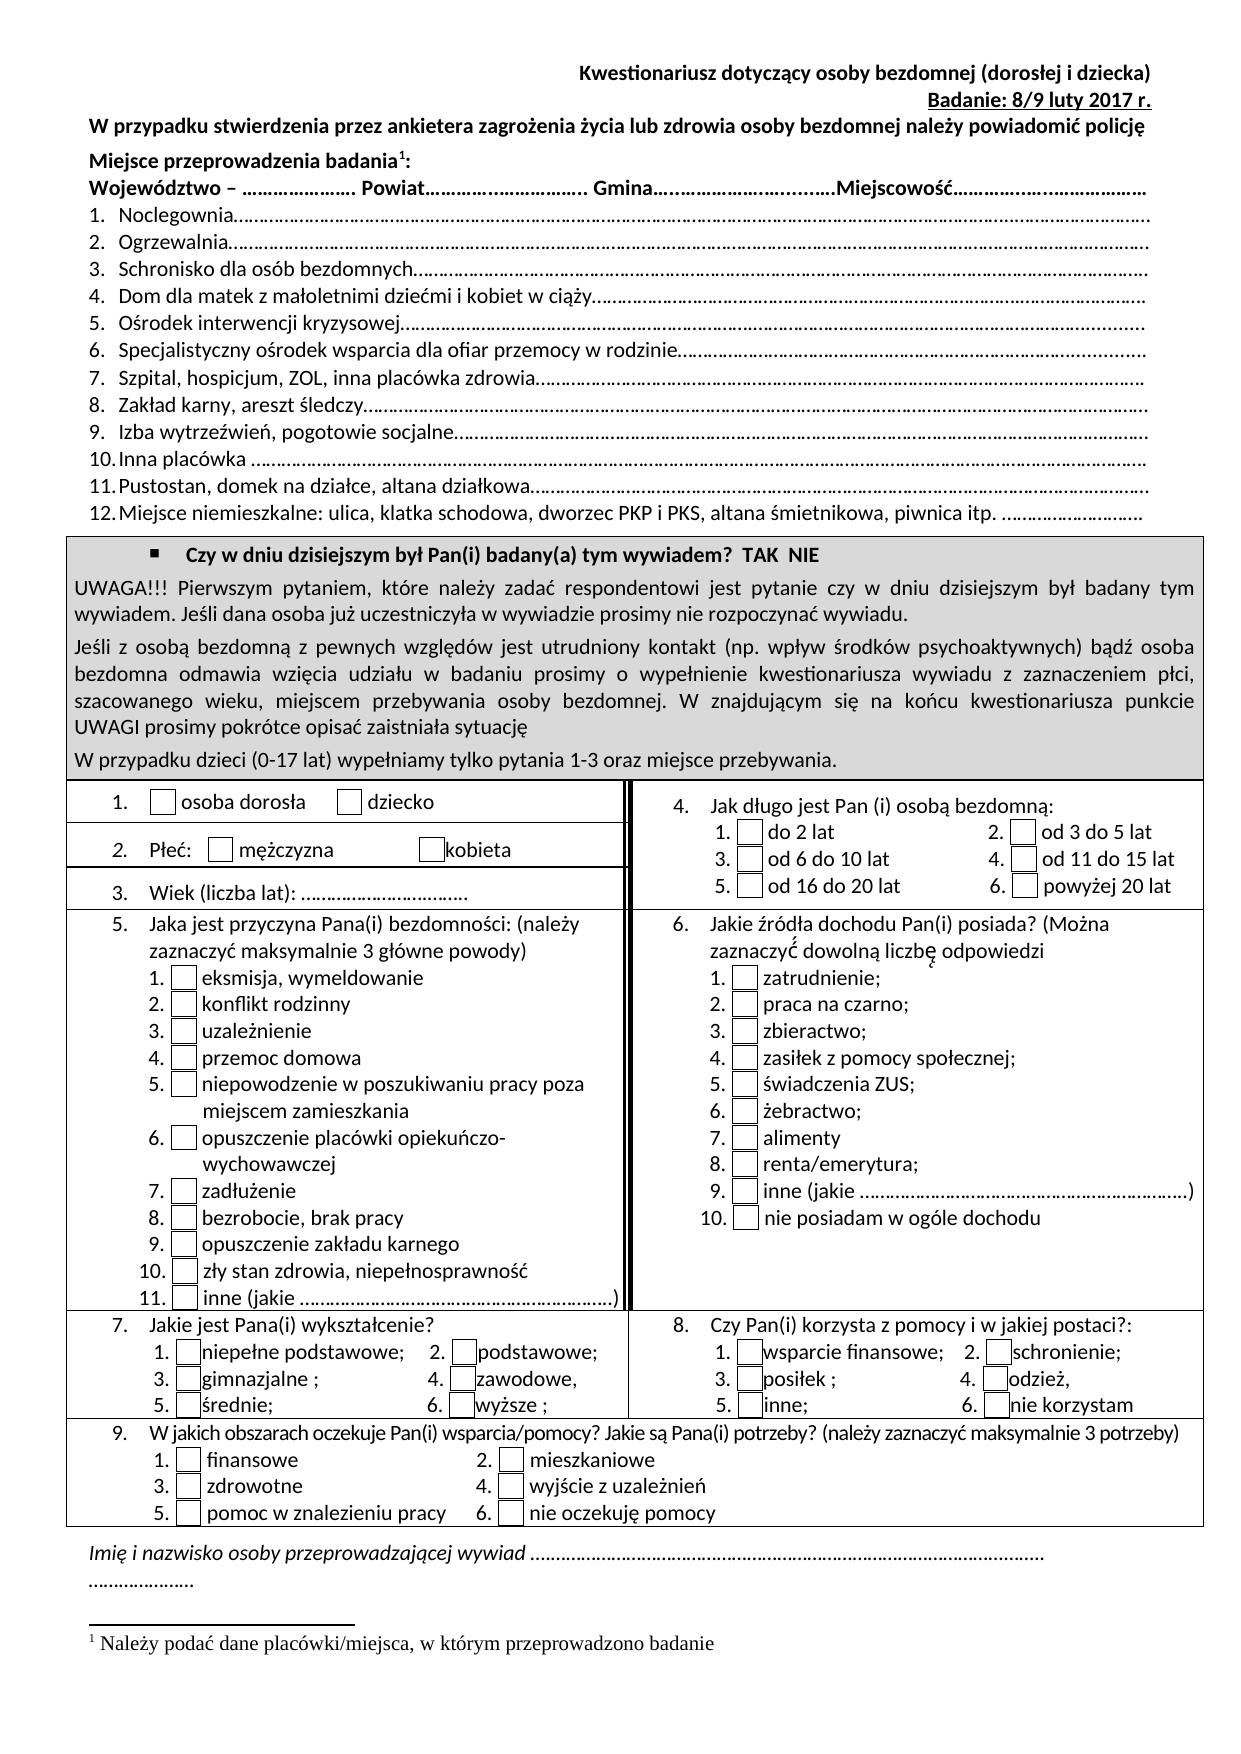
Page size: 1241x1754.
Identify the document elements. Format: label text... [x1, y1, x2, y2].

text Imię i nazwisko osoby przeprowadzającej wywiad ….……………………………………………………………………………………..………………… [89, 1539, 1152, 1593]
table_cell W jakich obszarach oczekuje Pan(i) wsparcia/pomocy? Jakie są Pana(i) potrzeby? (należy zaznaczyć maksymalnie 3 potrzeby) 1. finansowe 2. mieszkaniowe 3. zdrowotne 4. wyjście z uzależnień 5. pomoc w znalezieniu pracy 6. nie oczekuję pomocy [67, 1419, 1203, 1526]
list Miejsce niemieszkalne: ulica, klatka schodowa, dworzec PKP i PKS, altana śmietnikowa, piwnica itp. ………………………. [89, 499, 1152, 525]
table_cell Płeć: mężczyzna kobieta [67, 823, 623, 866]
list Inna placówka ……………………………………………………………………………………………………………………………………………………………. [89, 444, 1152, 472]
list Ogrzewalnia………………………………………………………………………………………………………………………………………………………………… [89, 228, 1152, 255]
list Dom dla matek z małoletnimi dziećmi i kobiet w ciąży………………………………………………………………………….……………………. [89, 282, 1152, 309]
table_cell Wiek (liczba lat): …………………….…….. [67, 868, 623, 909]
text Województwo – …………………. Powiat…………..…………….. Gmina…..…………….…......….Miejscowość…………..…..……………… [89, 174, 1152, 201]
list Schronisko dla osób bezdomnych……………………………………………………………………………………………………………………………….. [89, 255, 1152, 282]
list Noclegownia………………………………………………………………………………………………………………………………………..……………………… [89, 201, 1152, 228]
text W przypadku stwierdzenia przez ankietera zagrożenia życia lub zdrowia osoby bezdomnej należy powiadomić policję [89, 112, 1152, 139]
list Izba wytrzeźwień, pogotowie socjalne………………………………………………………………………………………………………………………… [89, 417, 1152, 444]
list Ośrodek interwencji kryzysowej…………………………………………………………….…………………………………………………………........... [89, 309, 1152, 336]
subtitle Kwestionariusz dotyczący osoby bezdomnej (dorosłej i dziecka) [89, 59, 1152, 86]
list Zakład karny, areszt śledczy………………………………………………………………………………………………………………………………………… [89, 390, 1152, 417]
table_cell osoba dorosła dziecko [67, 781, 623, 822]
list Szpital, hospicjum, ZOL, inna placówka zdrowia…………………………………………………………………………………………………………. [89, 363, 1152, 390]
table_cell Jakie jest Pana(i) wykształcenie? 1. niepełne podstawowe; 2. podstawowe; 3. gimnazjalne ; 4. zawodowe, 5. średnie; 6. wyższe ; [67, 1311, 628, 1418]
table_cell Jaka jest przyczyna Pana(i) bezdomności: (należy zaznaczyć maksymalnie 3 główne powody) 1. eksmisja, wymeldowanie 2. konflikt rodzinny 3. uzależnienie 4. przemoc domowa 5. niepowodzenie w poszukiwaniu pracy poza miejscem zamieszkania 6. opuszczenie placówki opiekuńczo- wychowawczej 7. zadłużenie 8. bezrobocie, brak pracy 9. opuszczenie zakładu karnego 10. zły stan zdrowia, niepełnosprawność 11. inne (jakie ……………………………………………………..) [67, 910, 623, 1310]
table_cell Jak długo jest Pan (i) osobą bezdomną: 1. do 2 lat 2. od 3 do 5 lat 3. od 6 do 10 lat 4. od 11 do 15 lat 5. od 16 do 20 lat 6. powyżej 20 lat [633, 781, 1203, 909]
table_cell Czy Pan(i) korzysta z pomocy i w jakiej postaci?: 1. wsparcie finansowe; 2. schronienie; 3. posiłek ; 4. odzież, 5. inne; 6. nie korzystam [629, 1311, 1203, 1418]
list Pustostan, domek na działce, altana działkowa…………………………………………………………………………………………………………… [89, 472, 1152, 499]
text Miejsce przeprowadzenia badania: [89, 147, 1152, 174]
table_header Czy w dniu dzisiejszym był Pan(i) badany(a) tym wywiadem? TAK NIE UWAGA!!! Pierwszym pytaniem, które należy zadać respondentowi jest pytanie czy w dniu dzisiejszym był badany tym wywiadem. Jeśli dana osoba już uczestniczyła w wywiadzie prosimy nie rozpoczynać wywiadu. Jeśli z osobą bezdomną z pewnych względów jest utrudniony kontakt (np. wpływ środków psychoaktywnych) bądź osoba bezdomna odmawia wzięcia udziału w badaniu prosimy o wypełnienie kwestionariusza wywiadu z zaznaczeniem płci, szacowanego wieku, miejscem przebywania osoby bezdomnej. W znajdującym się na końcu kwestionariusza punkcie UWAGI prosimy pokrótce opisać zaistniała sytuację W przypadku dzieci (0-17 lat) wypełniamy tylko pytania 1-3 oraz miejsce przebywania. [67, 537, 1203, 779]
list Specjalistyczny ośrodek wsparcia dla ofiar przemocy w rodzinie…………………………………………………………………….............. [89, 336, 1152, 363]
table_cell Jakie źródła dochodu Pan(i) posiada? (Można zaznaczyć́ dowolną liczbę̨ odpowiedzi 1. zatrudnienie; 2. praca na czarno; 3. zbieractwo; 4. zasiłek z pomocy społecznej; 5. świadczenia ZUS; 6. żebractwo; 7. alimenty 8. renta/emerytura; 9. inne (jakie ………………………………………………………..) 10. nie posiadam w ogóle dochodu [633, 910, 1203, 1310]
subtitle Badanie: 8/9 luty 2017 r. [89, 86, 1152, 112]
